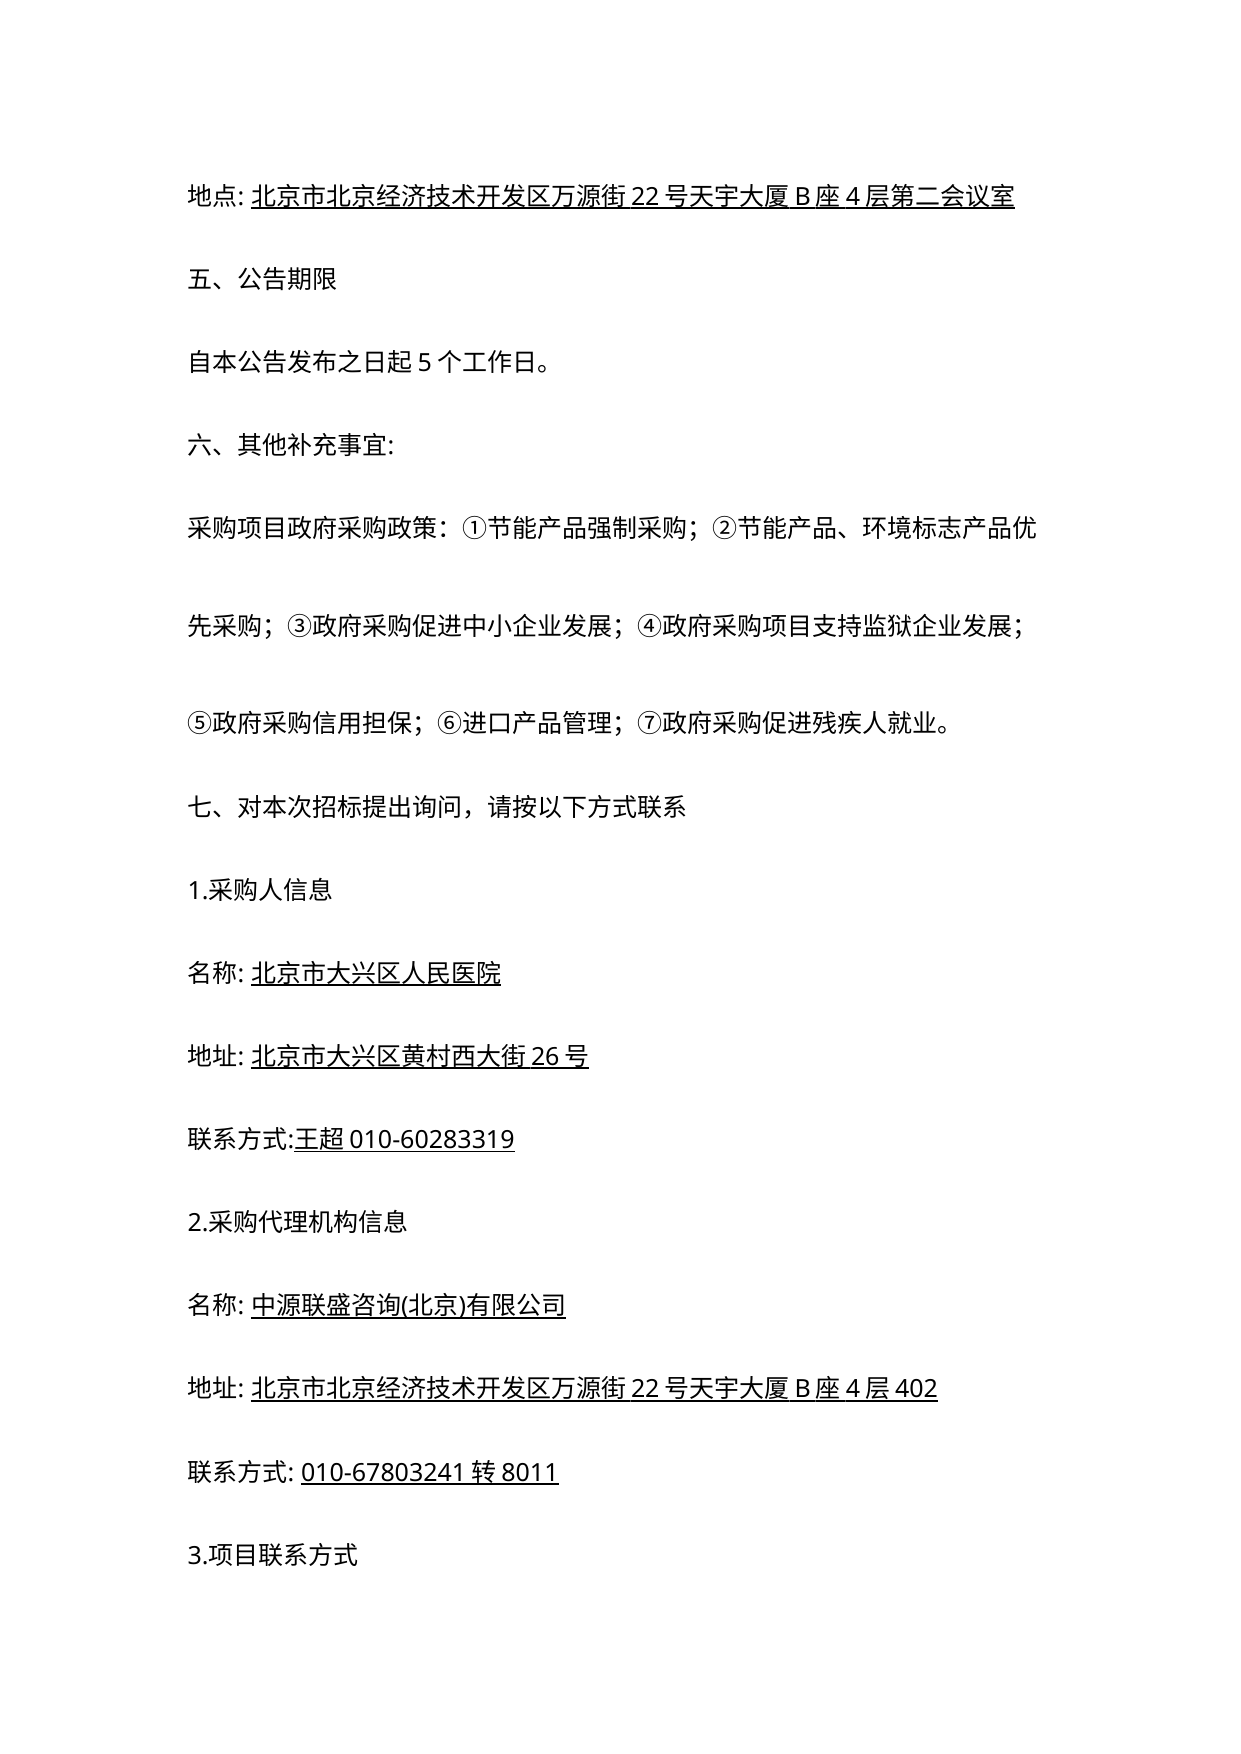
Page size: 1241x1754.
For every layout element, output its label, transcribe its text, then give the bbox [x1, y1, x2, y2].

text 地址: 北京市大兴区黄村西大街26号 [187, 1022, 1053, 1087]
text 2.采购代理机构信息 [187, 1188, 1053, 1253]
text 名称: 中源联盛咨询(北京)有限公司 [187, 1271, 1053, 1336]
text 1.采购人信息 [187, 856, 1053, 921]
text 七、对本次招标提出询问，请按以下方式联系 [187, 773, 1053, 838]
text 六、其他补充事宜: [187, 411, 1053, 476]
text 联系方式:王超010-60283319 [187, 1105, 1053, 1170]
text 3.项目联系方式 [187, 1521, 1053, 1586]
text 采购项目政府采购政策：①节能产品强制采购；②节能产品、环境标志产品优先采购；③政府采购促进中小企业发展；④政府采购项目支持监狱企业发展；⑤政府采购信用担保；⑥进口产品管理；⑦政府采购促进残疾人就业。 [187, 494, 1053, 754]
text 名称: 北京市大兴区人民医院 [187, 939, 1053, 1004]
text 联系方式: 010-67803241转8011 [187, 1438, 1053, 1503]
text 地点: 北京市北京经济技术开发区万源街22号天宇大厦B座4层第二会议室 [187, 162, 1053, 227]
text 五、公告期限 [187, 245, 1053, 310]
text 地址: 北京市北京经济技术开发区万源街22号天宇大厦B座4层402 [187, 1354, 1053, 1419]
text 自本公告发布之日起5个工作日。 [187, 328, 1053, 393]
